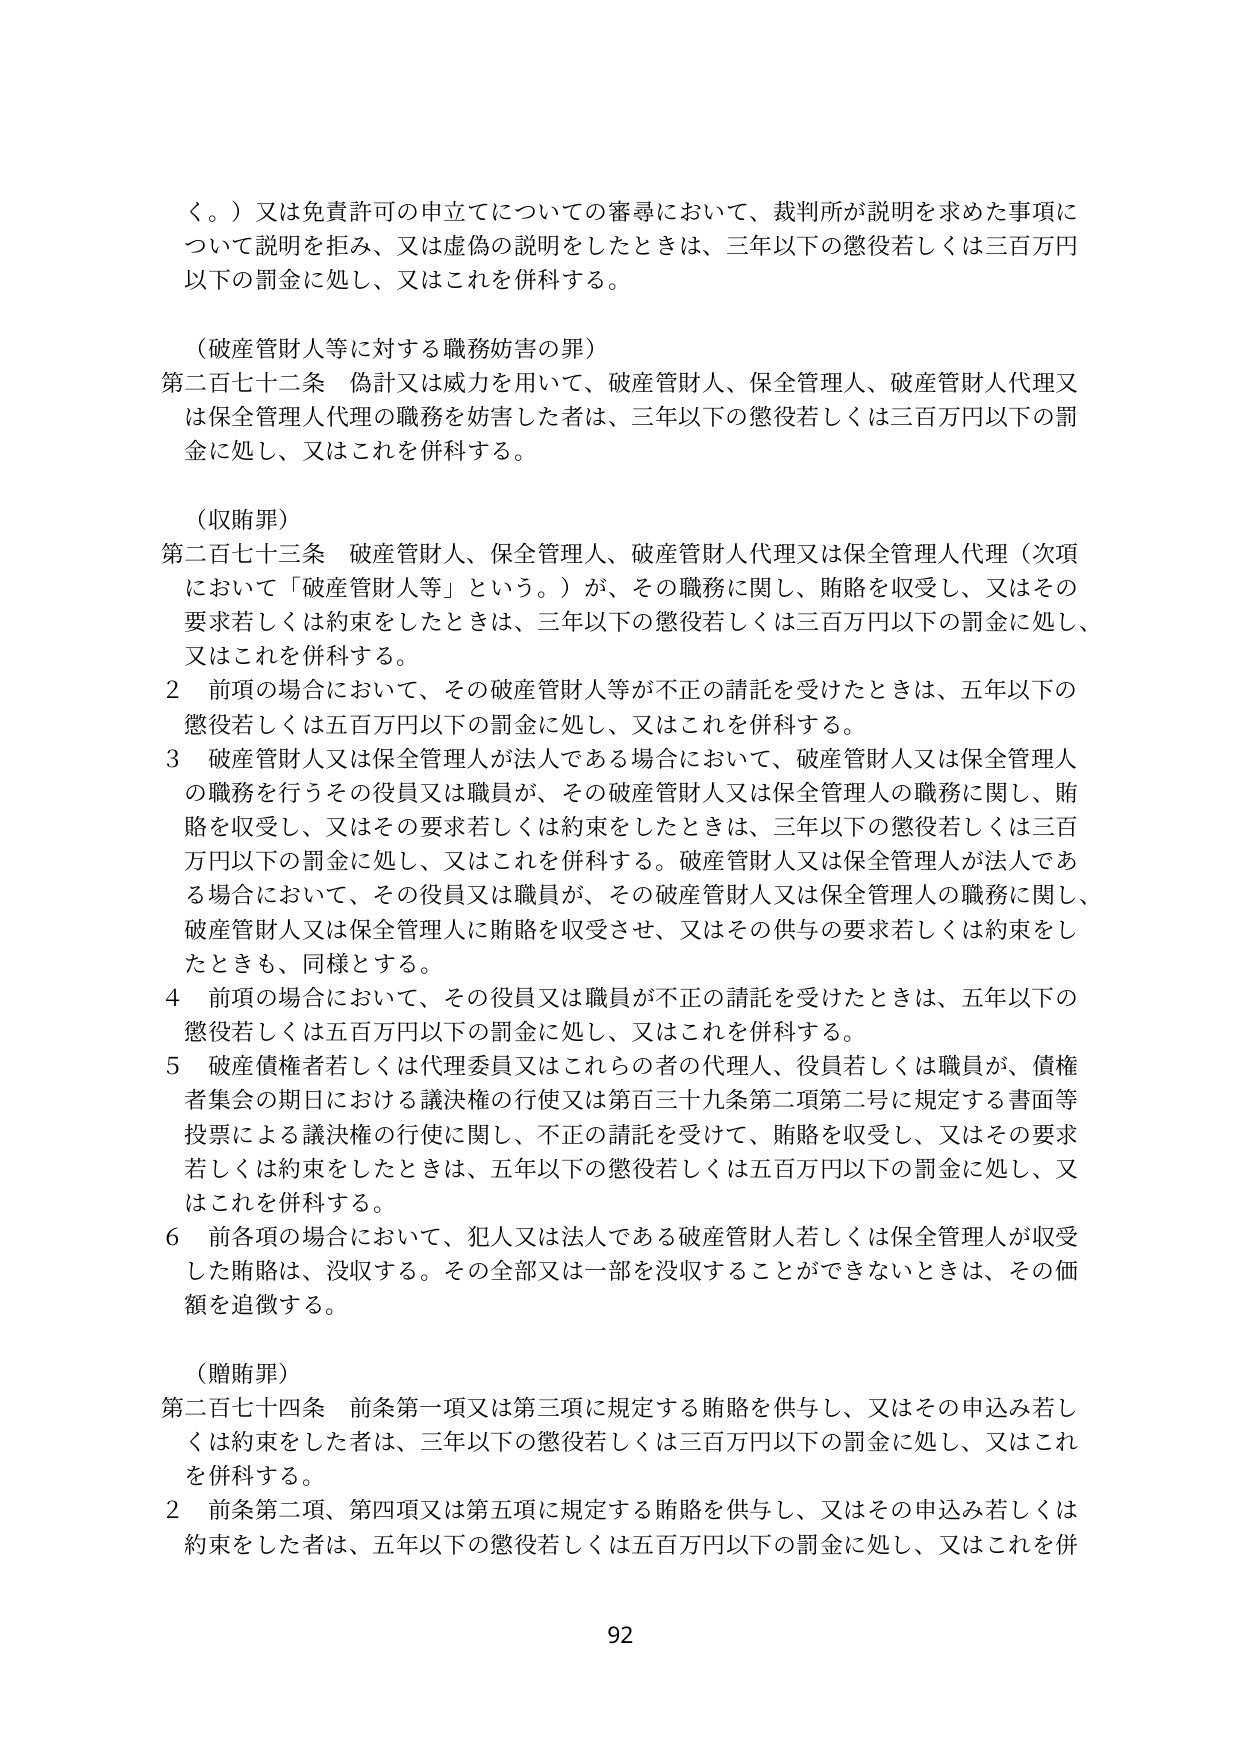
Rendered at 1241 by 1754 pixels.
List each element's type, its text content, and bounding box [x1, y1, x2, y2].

text ３ 破産管財人又は保全管理人が法人である場合において、破産管財人又は保全管理人の職務を行うその役員又は職員が、その破産管財人又は保全管理人の職務に関し、賄賂を収受し、又はその要求若しくは約束をしたときは、三年以下の懲役若しくは三百万円以下の罰金に処し、又はこれを併科する。破産管財人又は保全管理人が法人である場合において、その役員又は職員が、その破産管財人又は保全管理人の職務に関し、破産管財人又は保全管理人に賄賂を収受させ、又はその供与の要求若しくは約束をしたときも、同様とする。 [161, 740, 1079, 979]
text 第二百七十三条 破産管財人、保全管理人、破産管財人代理又は保全管理人代理（次項において「破産管財人等」という。）が、その職務に関し、賄賂を収受し、又はその要求若しくは約束をしたときは、三年以下の懲役若しくは三百万円以下の罰金に処し、又はこれを併科する。 [161, 535, 1079, 672]
text ６ 前各項の場合において、犯人又は法人である破産管財人若しくは保全管理人が収受した賄賂は、没収する。その全部又は一部を没収することができないときは、その価額を追徴する。 [161, 1219, 1079, 1321]
text ５ 破産債権者若しくは代理委員又はこれらの者の代理人、役員若しくは職員が、債権者集会の期日における議決権の行使又は第百三十九条第二項第二号に規定する書面等投票による議決権の行使に関し、不正の請託を受けて、賄賂を収受し、又はその要求若しくは約束をしたときは、五年以下の懲役若しくは五百万円以下の罰金に処し、又はこれを併科する。 [161, 1048, 1079, 1219]
text （収賄罪） [184, 501, 1079, 535]
text （破産管財人等に対する職務妨害の罪） [184, 330, 1079, 364]
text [161, 1492, 1079, 1560]
text （贈賄罪） [184, 1355, 1079, 1389]
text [161, 194, 1079, 296]
text ４ 前項の場合において、その役員又は職員が不正の請託を受けたときは、五年以下の懲役若しくは五百万円以下の罰金に処し、又はこれを併科する。 [161, 979, 1079, 1048]
text 第二百七十二条 偽計又は威力を用いて、破産管財人、保全管理人、破産管財人代理又は保全管理人代理の職務を妨害した者は、三年以下の懲役若しくは三百万円以下の罰金に処し、又はこれを併科する。 [161, 364, 1079, 467]
text 第二百七十四条 前条第一項又は第三項に規定する賄賂を供与し、又はその申込み若しくは約束をした者は、三年以下の懲役若しくは三百万円以下の罰金に処し、又はこれを併科する。 [161, 1389, 1079, 1492]
text ２ 前項の場合において、その破産管財人等が不正の請託を受けたときは、五年以下の懲役若しくは五百万円以下の罰金に処し、又はこれを併科する。 [161, 672, 1079, 740]
